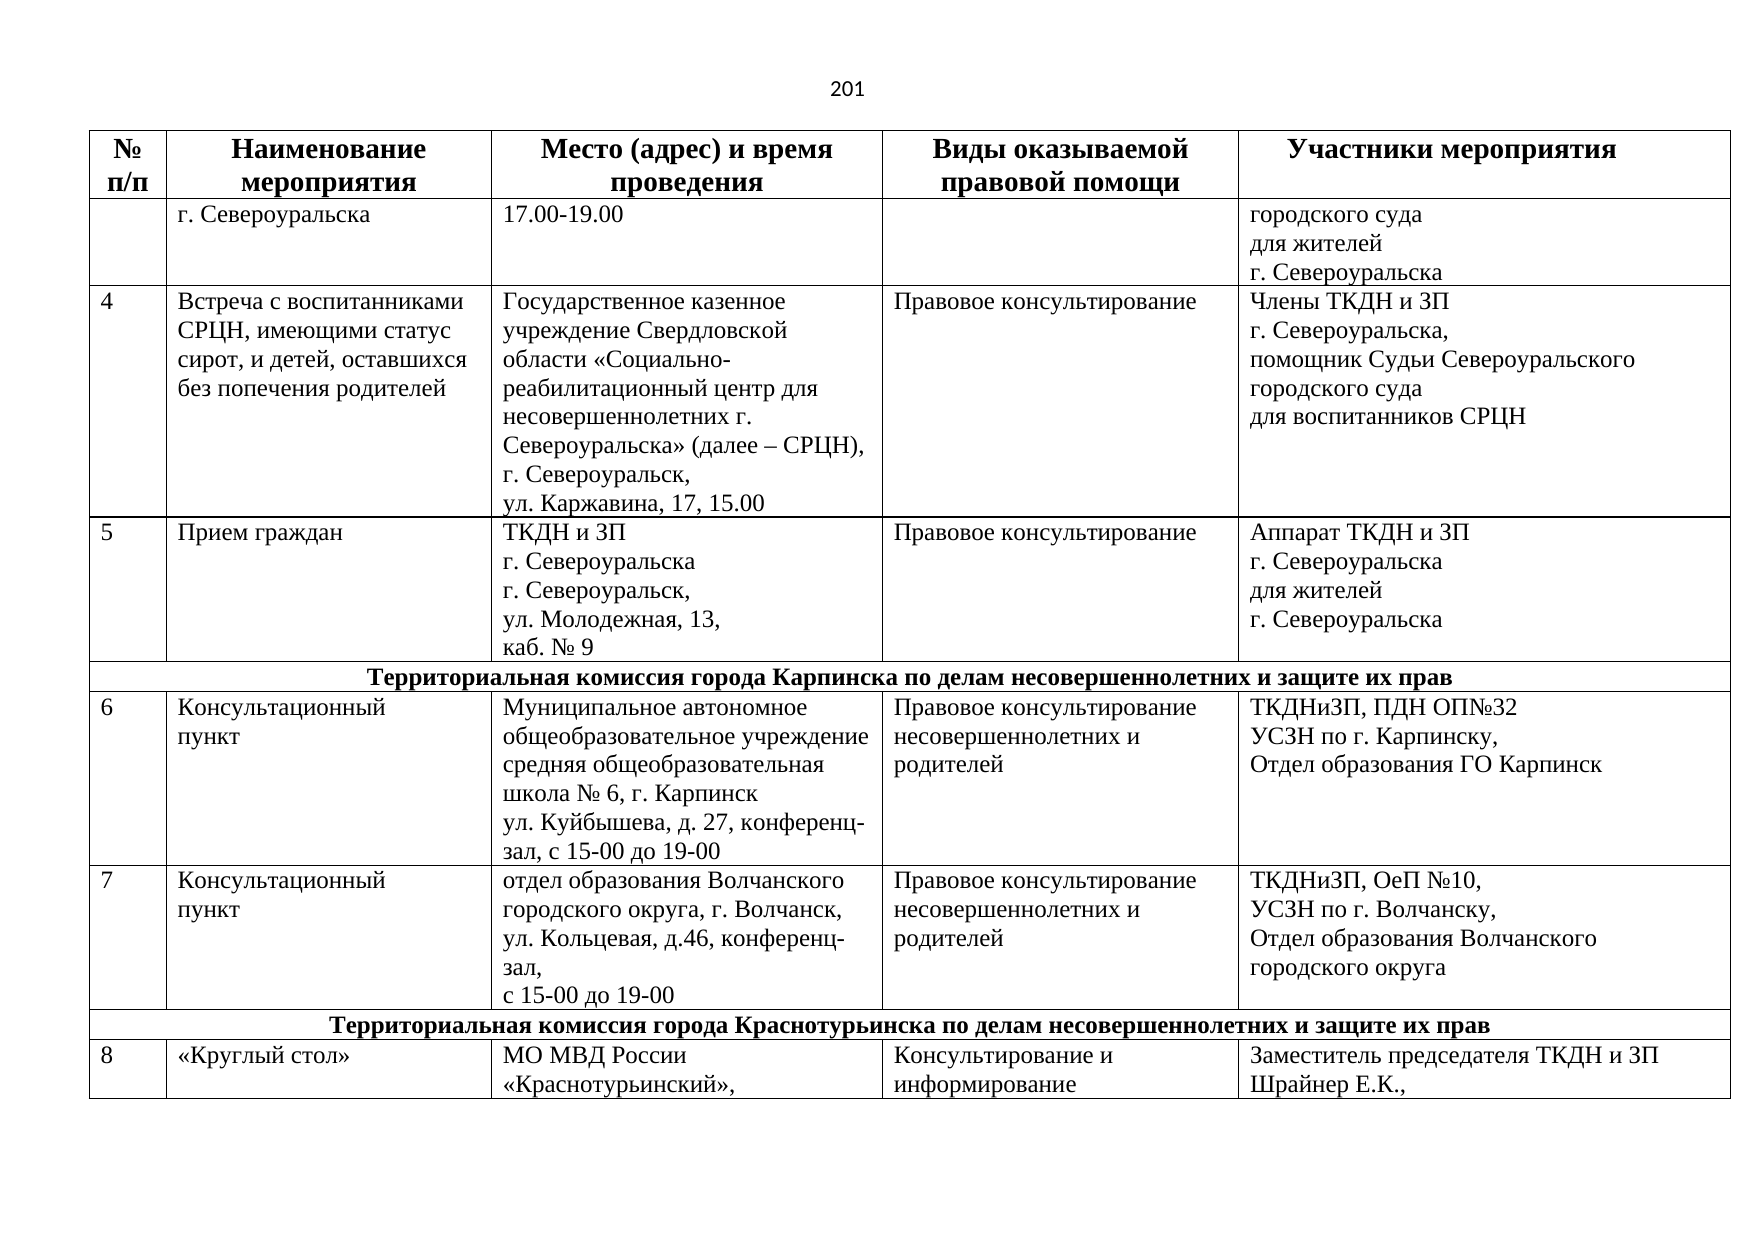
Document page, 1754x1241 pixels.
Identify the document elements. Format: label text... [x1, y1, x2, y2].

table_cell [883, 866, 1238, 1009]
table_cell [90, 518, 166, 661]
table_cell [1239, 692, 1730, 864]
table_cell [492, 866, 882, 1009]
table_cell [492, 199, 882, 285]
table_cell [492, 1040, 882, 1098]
table_header № п/п [90, 131, 166, 198]
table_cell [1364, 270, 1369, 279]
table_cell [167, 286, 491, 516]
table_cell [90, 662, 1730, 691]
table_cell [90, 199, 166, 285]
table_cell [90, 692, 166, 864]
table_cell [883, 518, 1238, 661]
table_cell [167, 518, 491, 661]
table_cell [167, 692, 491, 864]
table_header Виды оказываемой правовой помощи [883, 131, 1238, 198]
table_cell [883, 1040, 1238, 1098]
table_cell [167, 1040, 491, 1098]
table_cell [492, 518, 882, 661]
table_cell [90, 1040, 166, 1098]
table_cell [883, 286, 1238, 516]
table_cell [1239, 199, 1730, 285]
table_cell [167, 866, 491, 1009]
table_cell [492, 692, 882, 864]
table_header Наименование мероприятия [167, 131, 491, 198]
table_header Участники мероприятия [1239, 131, 1730, 198]
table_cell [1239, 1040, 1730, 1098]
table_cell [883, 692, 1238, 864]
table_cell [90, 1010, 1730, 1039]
table_header Место (адрес) и время проведения [492, 131, 882, 198]
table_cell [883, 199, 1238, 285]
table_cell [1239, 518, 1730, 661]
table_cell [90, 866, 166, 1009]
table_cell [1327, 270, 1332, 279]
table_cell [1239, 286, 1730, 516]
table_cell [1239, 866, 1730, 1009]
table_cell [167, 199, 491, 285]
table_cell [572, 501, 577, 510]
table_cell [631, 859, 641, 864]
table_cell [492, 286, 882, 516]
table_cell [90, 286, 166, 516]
